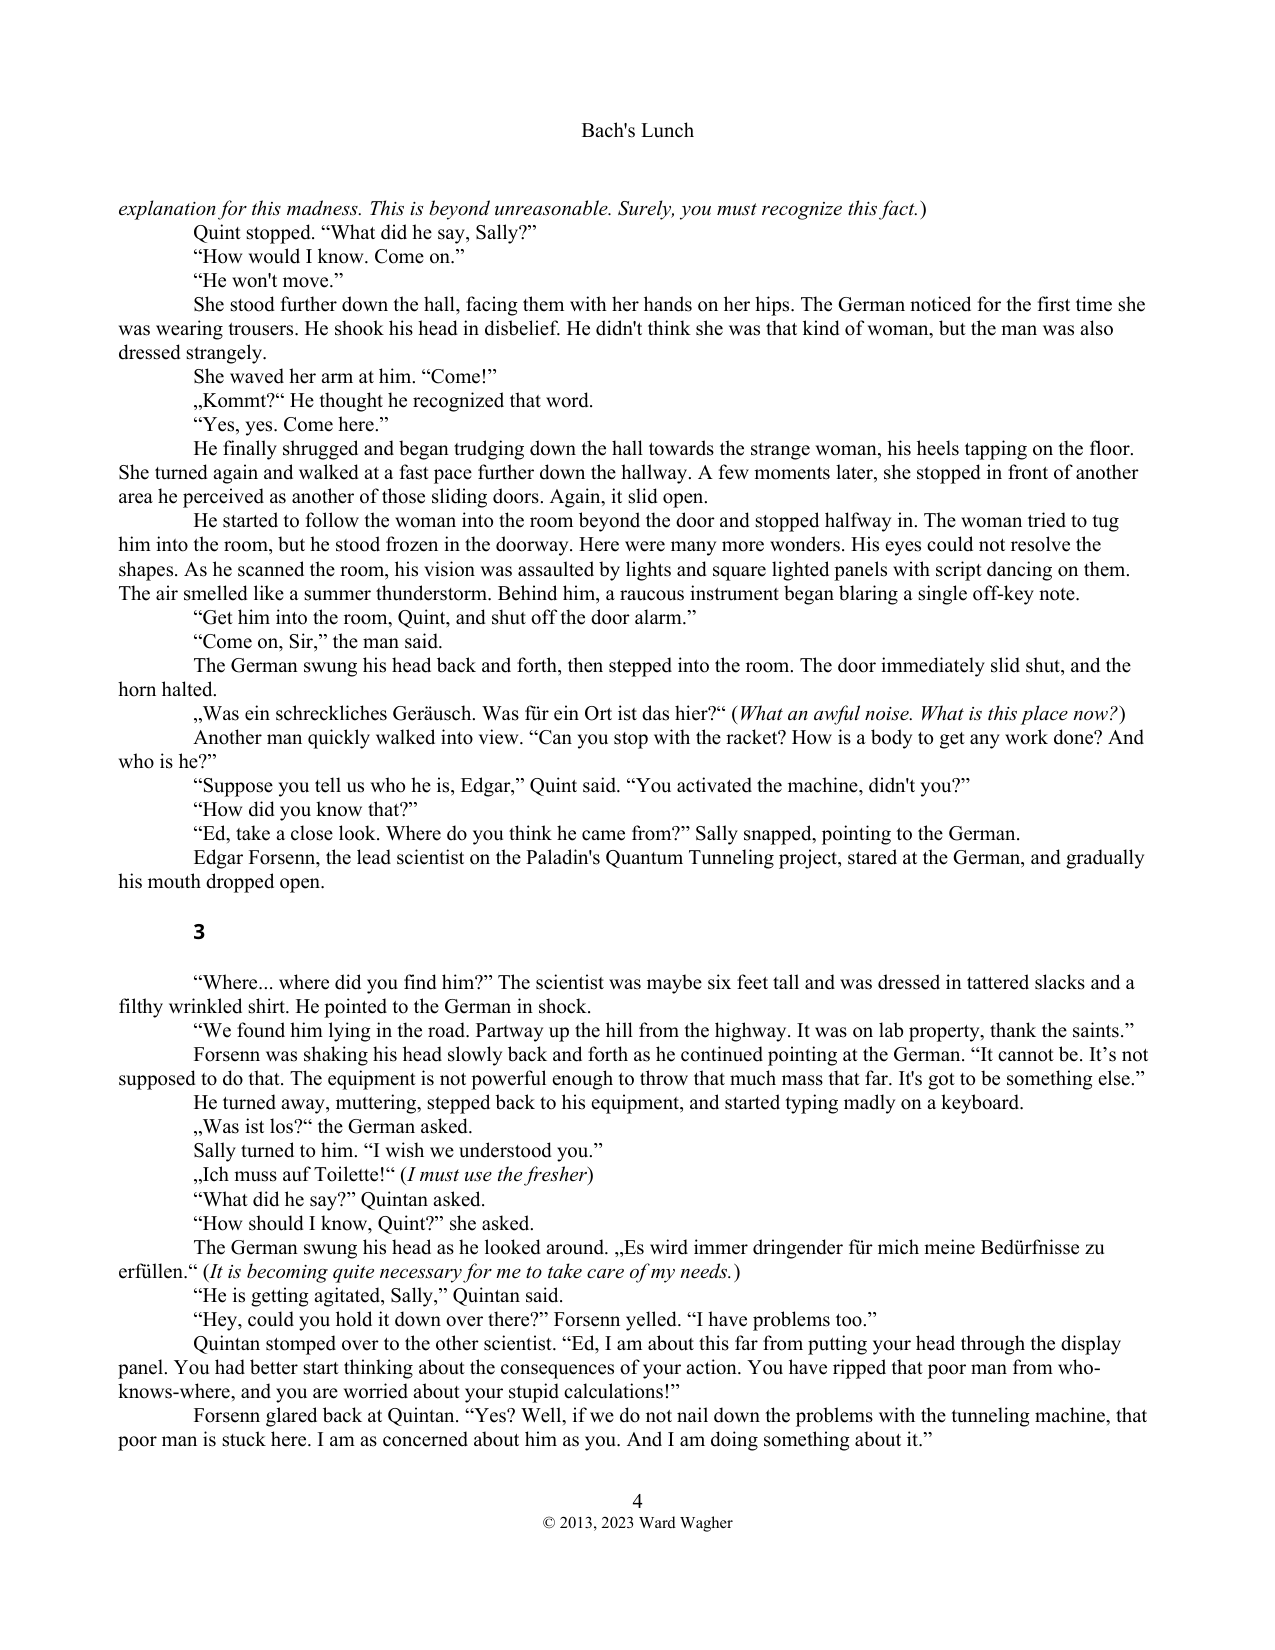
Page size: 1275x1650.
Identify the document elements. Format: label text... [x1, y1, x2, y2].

text The German swung his head as he looked around. „Es wird immer dringender für mich meine Bedürfnisse zu erfüllen.“ (It is becoming quite necessary for me to take care of my needs.) [118, 1234, 1157, 1283]
text “Come on, Sir,” the man said. [118, 629, 1157, 653]
text Forsenn glared back at Quintan. “Yes? Well, if we do not nail down the problems with the tunneling machine, that poor man is stuck here. I am as concerned about him as you. And I am doing something about it.” [118, 1403, 1157, 1451]
text “How should I know, Quint?” she asked. [118, 1211, 1157, 1234]
text Forsenn was shaking his head slowly back and forth as he continued pointing at the German. “It cannot be. It’s not supposed to do that. The equipment is not powerful enough to throw that much mass that far. It's got to be something else.” [118, 1042, 1157, 1090]
text “How would I know. Come on.” [118, 244, 1157, 268]
text „Ich muss auf Toilette!“ (I must use the fresher) [118, 1162, 1157, 1186]
text He started to follow the woman into the room beyond the door and stopped halfway in. The woman tried to tug him into the room, but he stood frozen in the doorway. Here were many more wonders. His eyes could not resolve the shapes. As he scanned the room, his vision was assaulted by lights and square lighted panels with script dancing on them. The air smelled like a summer thunderstorm. Behind him, a raucous instrument began blaring a single off-key note. [118, 508, 1157, 604]
text “We found him lying in the road. Partway up the hill from the highway. It was on lab property, thank the saints.” [118, 1018, 1157, 1042]
text „Kommt?“ He thought he recognized that word. [118, 388, 1157, 412]
text “Ed, take a close look. Where do you think he came from?” Sally snapped, pointing to the German. [118, 821, 1157, 845]
text “Hey, could you hold it down over there?” Forsenn yelled. “I have problems too.” [118, 1307, 1157, 1331]
text “Yes, yes. Come here.” [118, 412, 1157, 436]
text She stood further down the hall, facing them with her hands on her hips. The German noticed for the first time she was wearing trousers. He shook his head in disbelief. He didn't think she was that kind of woman, but the man was also dressed strangely. [118, 292, 1157, 364]
text He finally shrugged and began trudging down the hall towards the strange woman, his heels tapping on the floor. She turned again and walked at a fast pace further down the hallway. A few moments later, she stopped in front of another area he perceived as another of those sliding doors. Again, it slid open. [118, 436, 1157, 508]
text “What did he say?” Quintan asked. [118, 1186, 1157, 1211]
text She waved her arm at him. “Come!” [118, 364, 1157, 388]
text Edgar Forsenn, the lead scientist on the Paladin's Quantum Tunneling project, stared at the German, and gradually his mouth dropped open. [118, 845, 1157, 893]
text Quintan stomped over to the other scientist. “Ed, I am about this far from putting your head through the display panel. You had better start thinking about the consequences of your action. You have ripped that poor man from who-knows-where, and you are worried about your stupid calculations!” [118, 1331, 1157, 1403]
text “He is getting agitated, Sally,” Quintan said. [118, 1283, 1157, 1307]
text Sally turned to him. “I wish we understood you.” [118, 1138, 1157, 1162]
text He turned away, muttering, stepped back to his equipment, and started typing madly on a keyboard. [118, 1090, 1157, 1114]
text “Suppose you tell us who he is, Edgar,” Quint said. “You activated the machine, didn't you?” [118, 773, 1157, 797]
text The German swung his head back and forth, then stepped into the room. The door immediately slid shut, and the horn halted. [118, 653, 1157, 701]
text “Where... where did you find him?” The scientist was maybe six feet tall and was dressed in tattered slacks and a filthy wrinkled shirt. He pointed to the German in shock. [118, 970, 1157, 1018]
text “How did you know that?” [118, 797, 1157, 821]
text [118, 196, 1157, 219]
text 3 [118, 917, 1157, 946]
text Another man quickly walked into view. “Can you stop with the racket? How is a body to get any work done? And who is he?” [118, 725, 1157, 773]
text “He won't move.” [118, 268, 1157, 292]
text „Was ist los?“ the German asked. [118, 1114, 1157, 1138]
text “Get him into the room, Quint, and shut off the door alarm.” [118, 604, 1157, 629]
text „Was ein schreckliches Geräusch. Was für ein Ort ist das hier?“ (What an awful noise. What is this place now?) [118, 701, 1157, 725]
text Quint stopped. “What did he say, Sally?” [118, 219, 1157, 244]
